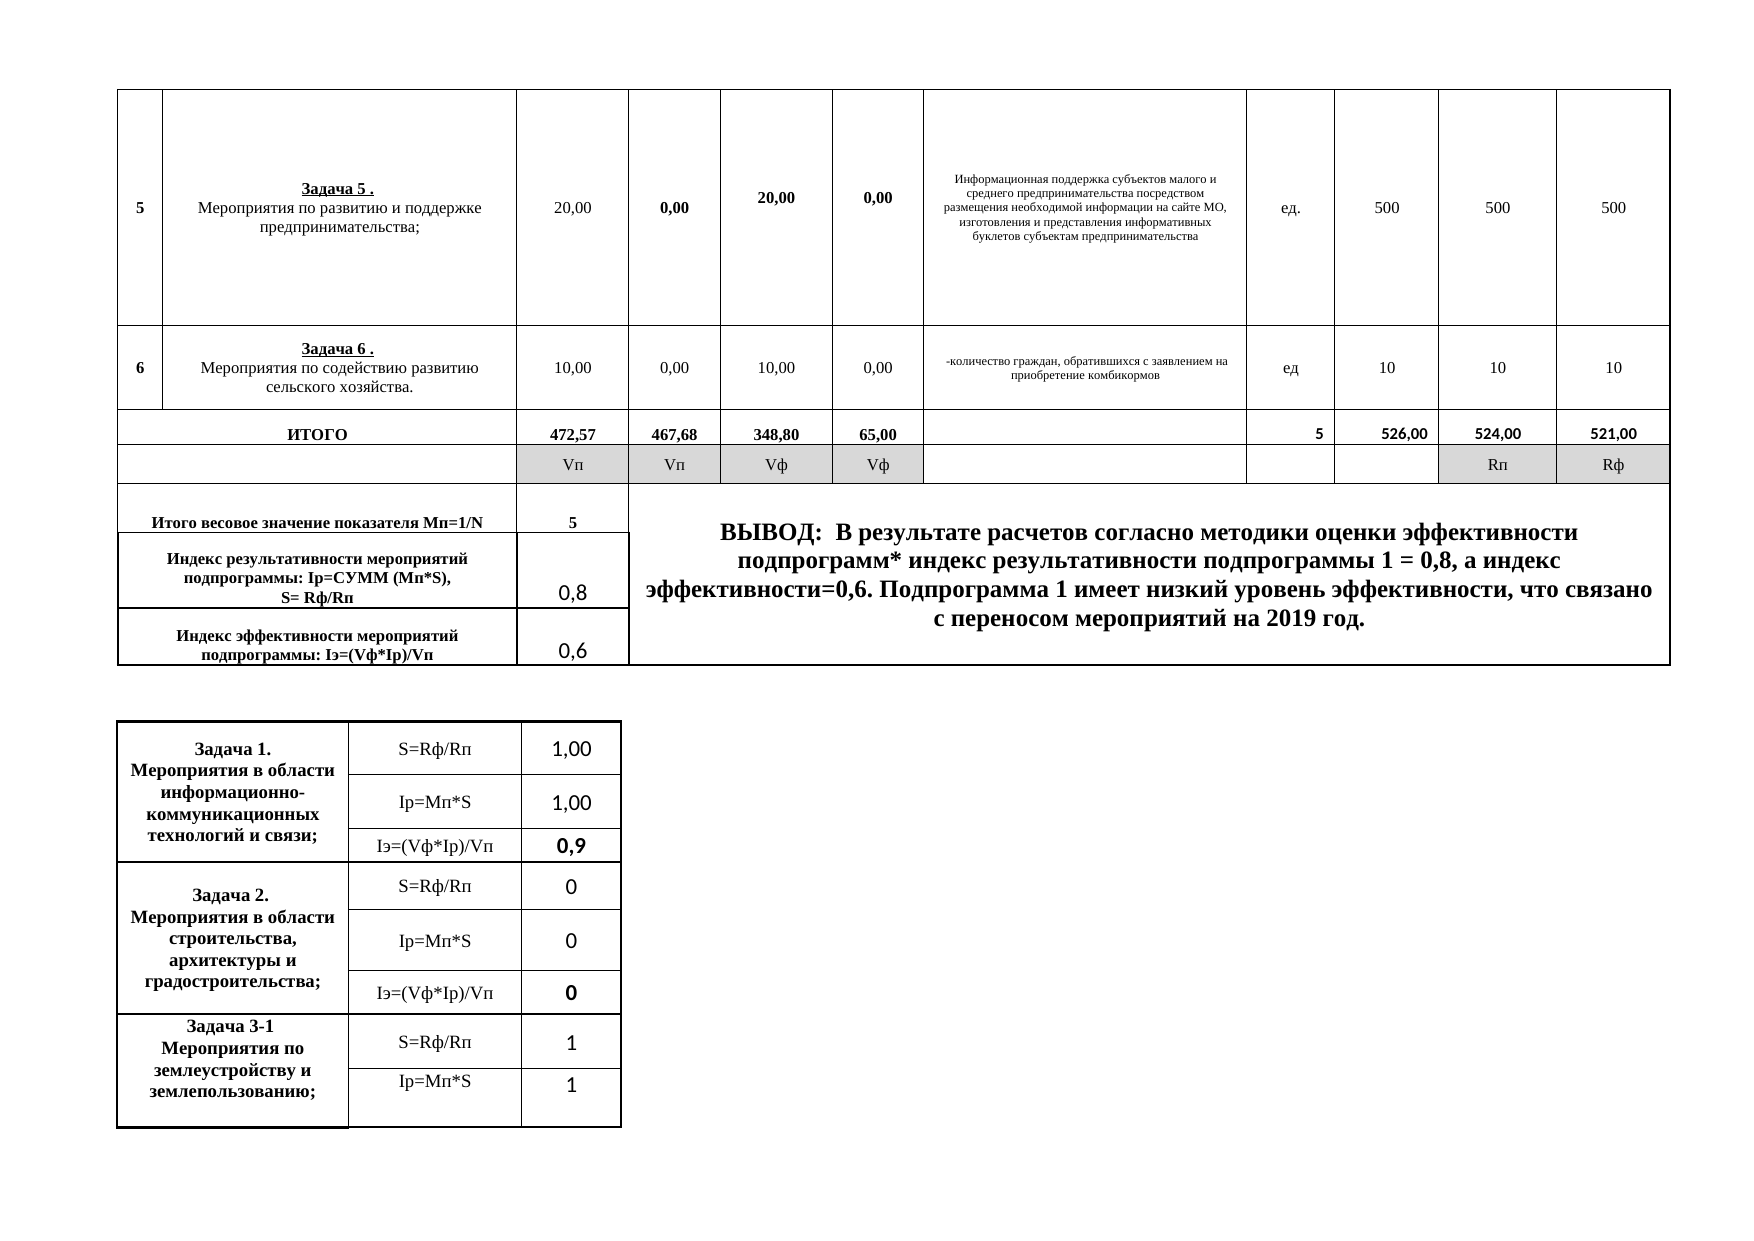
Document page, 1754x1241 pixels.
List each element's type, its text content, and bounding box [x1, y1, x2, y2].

table_cell 1 [522, 1015, 620, 1068]
table_cell 10 [1439, 326, 1556, 409]
table_cell ИТОГО [118, 410, 516, 444]
table_cell 526,00 [1335, 410, 1438, 444]
table_cell Ip=Mп*S [349, 1069, 521, 1126]
table_cell [1335, 445, 1438, 483]
table_cell 524,00 [1439, 410, 1556, 444]
table_cell 0,6 [518, 609, 628, 664]
table_cell 0 [522, 910, 620, 970]
table_cell 0,00 [629, 326, 720, 409]
table_cell Задача 2. Мероприятия в области строительства, архитектуры и градостроительства; [118, 863, 348, 1013]
table_cell ед [1247, 326, 1334, 409]
table_cell Итого весовое значение показателя Mп=1/N [118, 484, 516, 532]
table_cell 0,00 [833, 326, 923, 409]
table_cell Индекс результативности мероприятий подпрограммы: Iр=СУММ (Мп*S), S= Rф/Rп [119, 533, 516, 607]
table_cell 65,00 [833, 410, 923, 444]
table_cell 0,00 [833, 90, 923, 325]
table_cell ВЫВОД: В результате расчетов согласно методики оценки эффективности подпрограмм* индекс результативности подпрограммы 1 = 0,8, а индекс эффективности=0,6. Подпрограмма 1 имеет низкий уровень эффективности, что связано с переносом мероприятий на 2019 год. [629, 484, 1669, 664]
table_cell Задача 6 . Мероприятия по содействию развитию сельского хозяйства. [163, 326, 516, 409]
table_cell 10 [1557, 326, 1669, 409]
table_cell Iэ=(Vф*Ip)/Vп [349, 971, 521, 1013]
table_cell 10 [1335, 326, 1438, 409]
table_cell [1247, 445, 1334, 483]
table_cell 10,00 [721, 326, 832, 409]
table_cell 1,00 [522, 775, 620, 828]
table_cell Rп [1439, 445, 1556, 483]
table_cell [924, 445, 1246, 483]
table_cell Задача 5 . Мероприятия по развитию и поддержке предпринимательства; [163, 90, 516, 325]
table_cell 0 [522, 971, 620, 1013]
table_cell ед. [1247, 90, 1334, 325]
table_cell 0,00 [629, 90, 720, 325]
table_cell Ip=Mп*S [349, 775, 521, 828]
table_cell Индекс эффективности мероприятий подпрограммы: Iэ=(Vф*Iр)/Vп [119, 609, 516, 664]
table_cell -количество граждан, обратившихся с заявлением на приобретение комбикормов [924, 326, 1246, 409]
table_cell 5 [1247, 410, 1334, 444]
table_cell 6 [118, 326, 162, 409]
table_cell 521,00 [1557, 410, 1669, 444]
table_cell Iэ=(Vф*Ip)/Vп [349, 829, 521, 861]
table_cell Ip=Mп*S [349, 910, 521, 970]
table_cell 20,00 [721, 90, 832, 325]
table_cell 348,80 [721, 410, 832, 444]
table_cell 10,00 [517, 326, 628, 409]
table_cell Vп [517, 445, 628, 483]
table_cell S=Rф/Rп [349, 1015, 521, 1068]
table_cell Vф [721, 445, 832, 483]
table_cell 500 [1335, 90, 1438, 325]
table_cell Задача 3-1 Мероприятия по землеустройству и землепользованию; [118, 1015, 348, 1126]
table_cell Rф [1557, 445, 1669, 483]
table_cell 5 [118, 90, 162, 325]
table_cell 472,57 [517, 410, 628, 444]
table_cell [924, 410, 1246, 444]
table_cell 500 [1439, 90, 1556, 325]
table_cell Vф [833, 445, 923, 483]
table_cell Vп [629, 445, 720, 483]
table_header S=Rф/Rп [349, 723, 521, 774]
table_cell 5 [517, 484, 628, 532]
table_header 1,00 [522, 723, 620, 774]
table_cell S=Rф/Rп [349, 863, 521, 909]
table_cell 500 [1557, 90, 1669, 325]
table_header Задача 1. Мероприятия в области информационно-коммуникационных технологий и связи; [118, 723, 348, 861]
table_cell 20,00 [517, 90, 628, 325]
table_cell 1 [522, 1069, 620, 1126]
table_cell [118, 445, 516, 483]
table_cell 0,9 [522, 829, 620, 861]
table_cell Информационная поддержка субъектов малого и среднего предпринимательства посредством размещения необходимой информации на сайте МО, изготовления и представления информативных буклетов субъектам предпринимательства [924, 90, 1246, 325]
table_cell 0 [522, 863, 620, 909]
table_cell 0,8 [518, 533, 628, 607]
table_cell 467,68 [629, 410, 720, 444]
